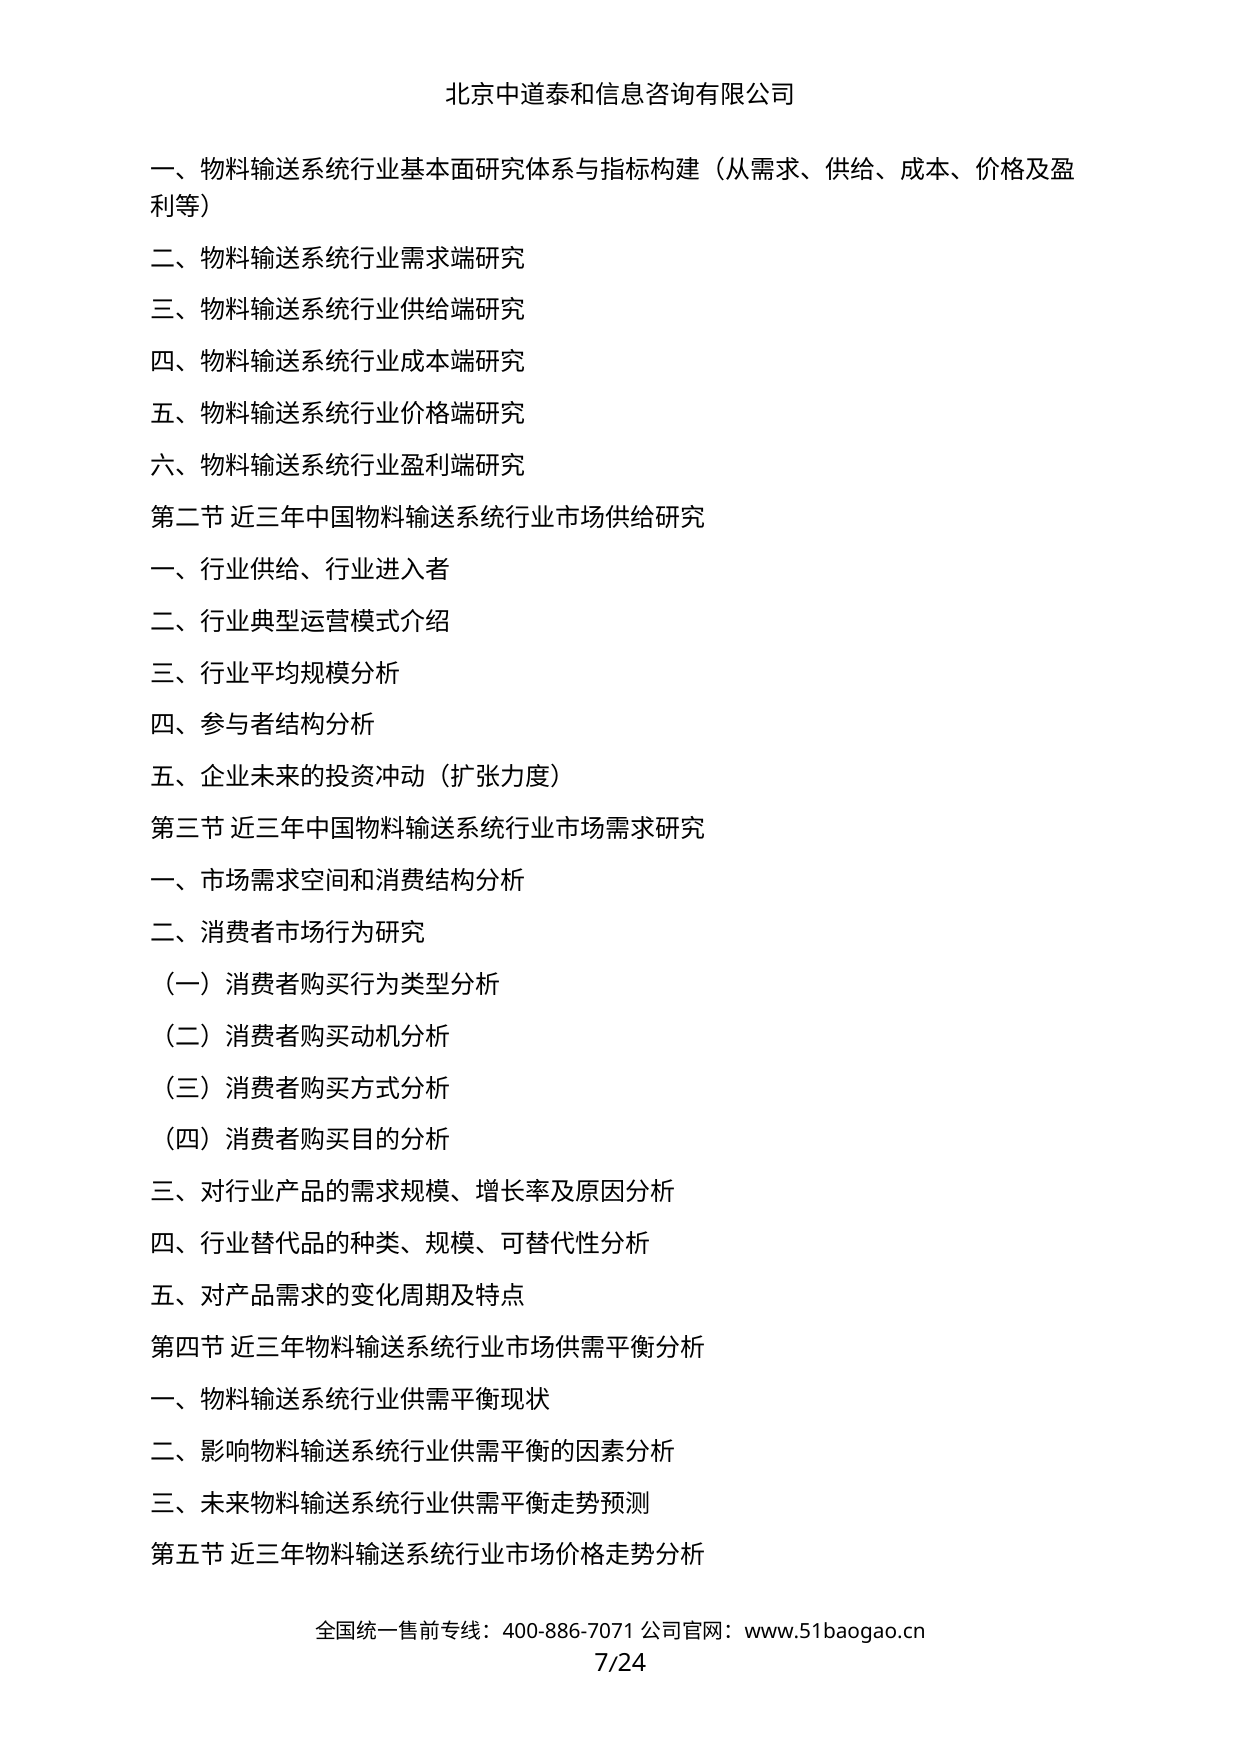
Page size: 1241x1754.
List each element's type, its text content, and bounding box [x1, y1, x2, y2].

text 一、物料输送系统行业基本面研究体系与指标构建（从需求、供给、成本、价格及盈利等） [150, 150, 1090, 222]
text 五、物料输送系统行业价格端研究 [150, 394, 1090, 430]
text 二、影响物料输送系统行业供需平衡的因素分析 [150, 1431, 1090, 1467]
text 二、物料输送系统行业需求端研究 [150, 238, 1090, 274]
text 四、行业替代品的种类、规模、可替代性分析 [150, 1224, 1090, 1260]
text 六、物料输送系统行业盈利端研究 [150, 446, 1090, 482]
text （三）消费者购买方式分析 [150, 1068, 1090, 1104]
text （二）消费者购买动机分析 [150, 1016, 1090, 1052]
text 二、行业典型运营模式介绍 [150, 601, 1090, 637]
text 三、未来物料输送系统行业供需平衡走势预测 [150, 1483, 1090, 1519]
text 第五节 近三年物料输送系统行业市场价格走势分析 [150, 1535, 1090, 1571]
text 第四节 近三年物料输送系统行业市场供需平衡分析 [150, 1327, 1090, 1364]
text 三、物料输送系统行业供给端研究 [150, 290, 1090, 326]
text 一、物料输送系统行业供需平衡现状 [150, 1379, 1090, 1416]
text 第三节 近三年中国物料输送系统行业市场需求研究 [150, 809, 1090, 845]
text （一）消费者购买行为类型分析 [150, 964, 1090, 1001]
text 二、消费者市场行为研究 [150, 912, 1090, 949]
text 四、参与者结构分析 [150, 705, 1090, 741]
text 一、行业供给、行业进入者 [150, 549, 1090, 586]
text 五、对产品需求的变化周期及特点 [150, 1276, 1090, 1312]
text 一、市场需求空间和消费结构分析 [150, 861, 1090, 897]
text 五、企业未来的投资冲动（扩张力度） [150, 757, 1090, 793]
text 三、对行业产品的需求规模、增长率及原因分析 [150, 1172, 1090, 1208]
text 第二节 近三年中国物料输送系统行业市场供给研究 [150, 497, 1090, 534]
text 四、物料输送系统行业成本端研究 [150, 342, 1090, 378]
text （四）消费者购买目的分析 [150, 1120, 1090, 1156]
text 三、行业平均规模分析 [150, 653, 1090, 689]
